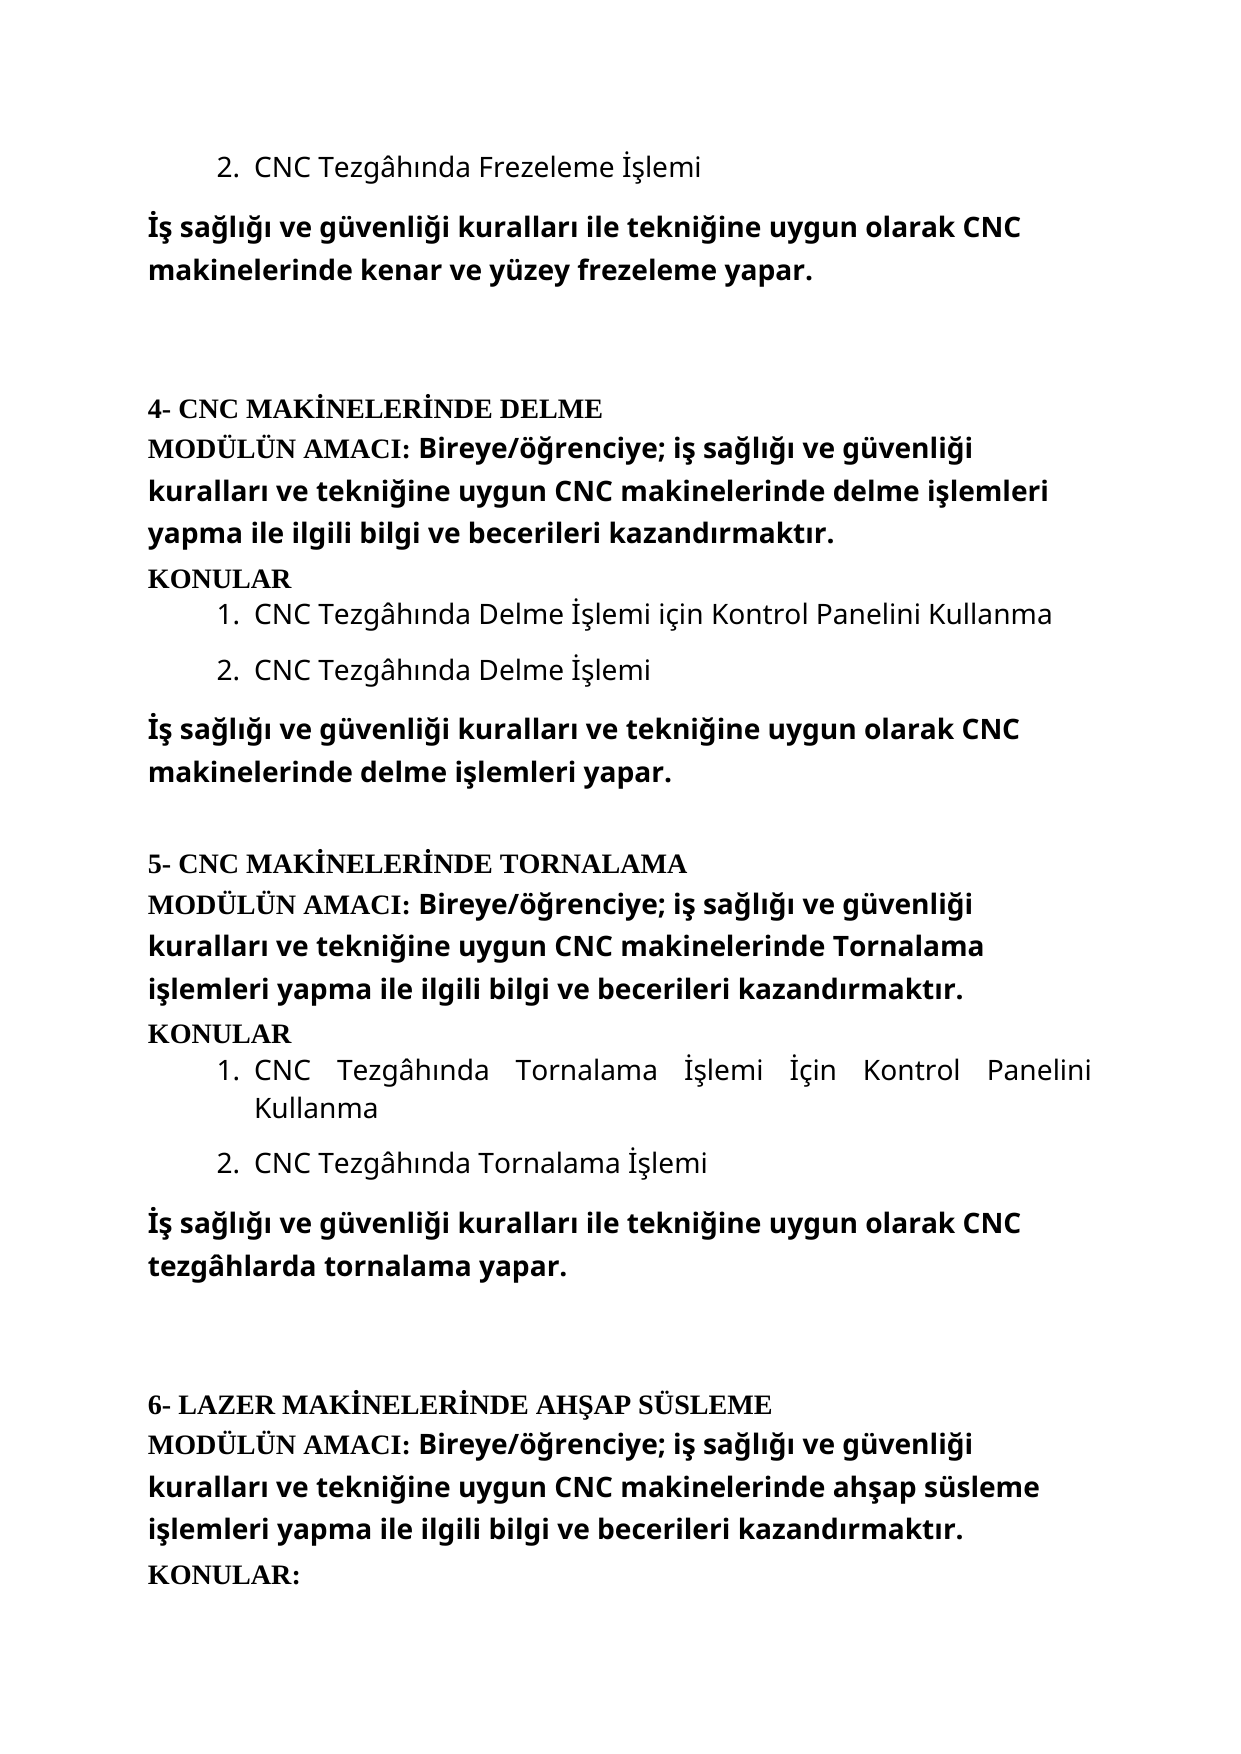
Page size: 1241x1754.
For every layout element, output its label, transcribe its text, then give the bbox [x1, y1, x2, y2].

list CNC Tezgâhında Frezeleme İşlemi [216, 148, 1093, 186]
list CNC Tezgâhında Delme İşlemi [216, 650, 1093, 688]
list CNC Tezgâhında Tornalama İşlemi İçin Kontrol Panelini Kullanma [216, 1050, 1093, 1126]
list CNC Tezgâhında Tornalama İşlemi [216, 1144, 1093, 1182]
list CNC Tezgâhında Delme İşlemi için Kontrol Panelini Kullanma [216, 594, 1093, 633]
text MODÜLÜN AMACI: Bireye/öğrenciye; iş sağlığı ve güvenliği kuralları ve tekniğine uygun CNC makinelerinde ahşap süsleme işlemleri yapma ile ilgili bilgi ve becerileri kazandırmaktır. [148, 1420, 1093, 1548]
text 6- LAZER MAKİNELERİNDE AHŞAP SÜSLEME [148, 1378, 1093, 1420]
text 5- CNC MAKİNELERİNDE TORNALAMA [148, 837, 1093, 880]
text İş sağlığı ve güvenliği kuralları ile tekniğine uygun olarak CNC tezgâhlarda tornalama yapar. [148, 1199, 1093, 1284]
text MODÜLÜN AMACI: Bireye/öğrenciye; iş sağlığı ve güvenliği kuralları ve tekniğine uygun CNC makinelerinde delme işlemleri yapma ile ilgili bilgi ve becerileri kazandırmaktır. [148, 424, 1093, 552]
text KONULAR [148, 552, 1093, 594]
text İş sağlığı ve güvenliği kuralları ve tekniğine uygun olarak CNC makinelerinde delme işlemleri yapar. [148, 705, 1093, 790]
text KONULAR [148, 1007, 1093, 1050]
text MODÜLÜN AMACI: Bireye/öğrenciye; iş sağlığı ve güvenliği kuralları ve tekniğine uygun CNC makinelerinde Tornalama işlemleri yapma ile ilgili bilgi ve becerileri kazandırmaktır. [148, 880, 1093, 1007]
text İş sağlığı ve güvenliği kuralları ile tekniğine uygun olarak CNC makinelerinde kenar ve yüzey frezeleme yapar. [148, 203, 1093, 288]
text 4- CNC MAKİNELERİNDE DELME [148, 382, 1093, 424]
text KONULAR: [148, 1548, 1093, 1590]
